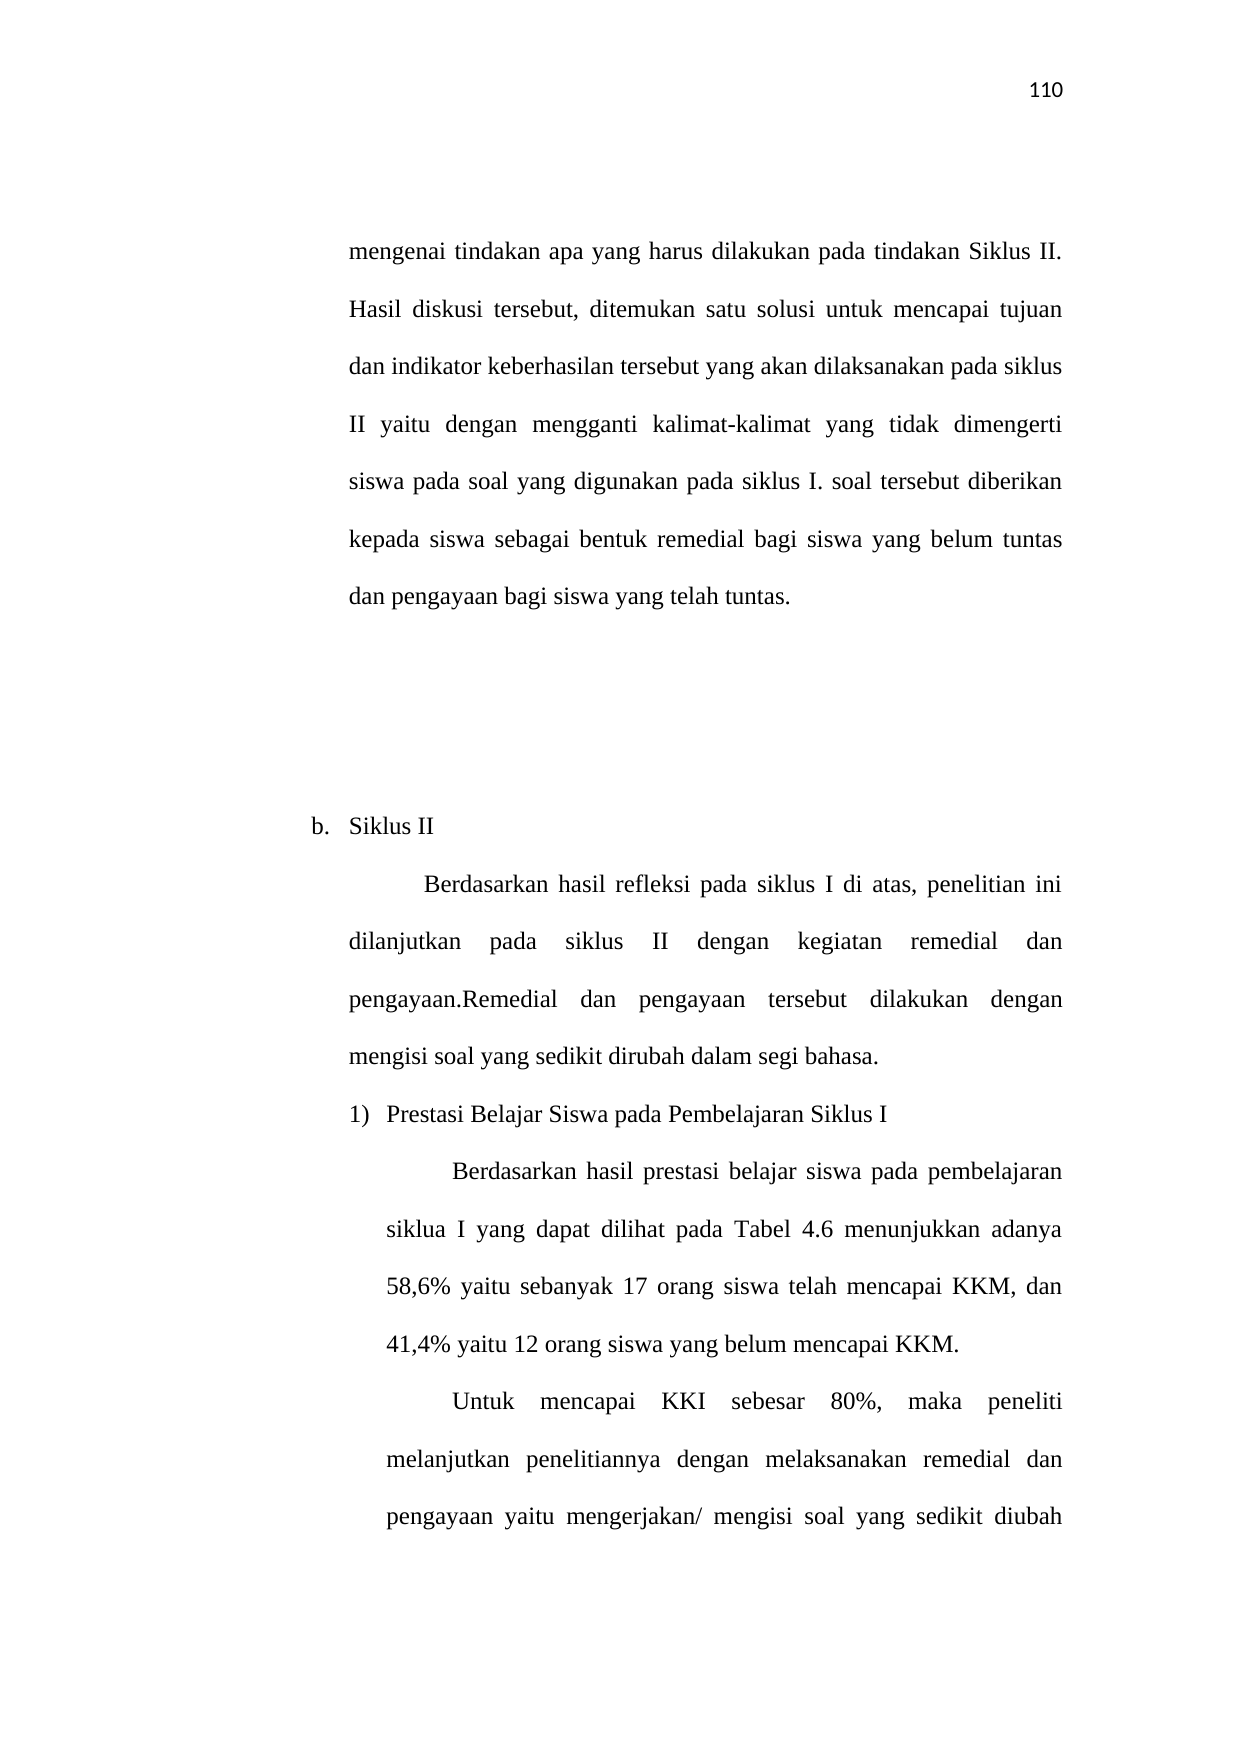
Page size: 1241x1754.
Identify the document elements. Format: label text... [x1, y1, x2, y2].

list Berdasarkan hasil prestasi belajar siswa pada pembelajaran siklua I yang dapat dilihat pada Tabel 4.6 menunjukkan adanya 58,6% yaitu sebanyak 17 orang siswa telah mencapai KKM, dan 41,4% yaitu 12 orang siswa yang belum mencapai KKM. [386, 1156, 1063, 1357]
list Berdasarkan hasil refleksi pada siklus I di atas, penelitian ini dilanjutkan pada siklus II dengan kegiatan remedial dan pengayaan.Remedial dan pengayaan tersebut dilakukan dengan mengisi soal yang sedikit dirubah dalam segi bahasa. [349, 869, 1063, 1070]
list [386, 1386, 1063, 1530]
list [349, 236, 1063, 610]
list Siklus II [311, 811, 1063, 840]
list Prestasi Belajar Siswa pada Pembelajaran Siklus I [349, 1099, 1063, 1127]
